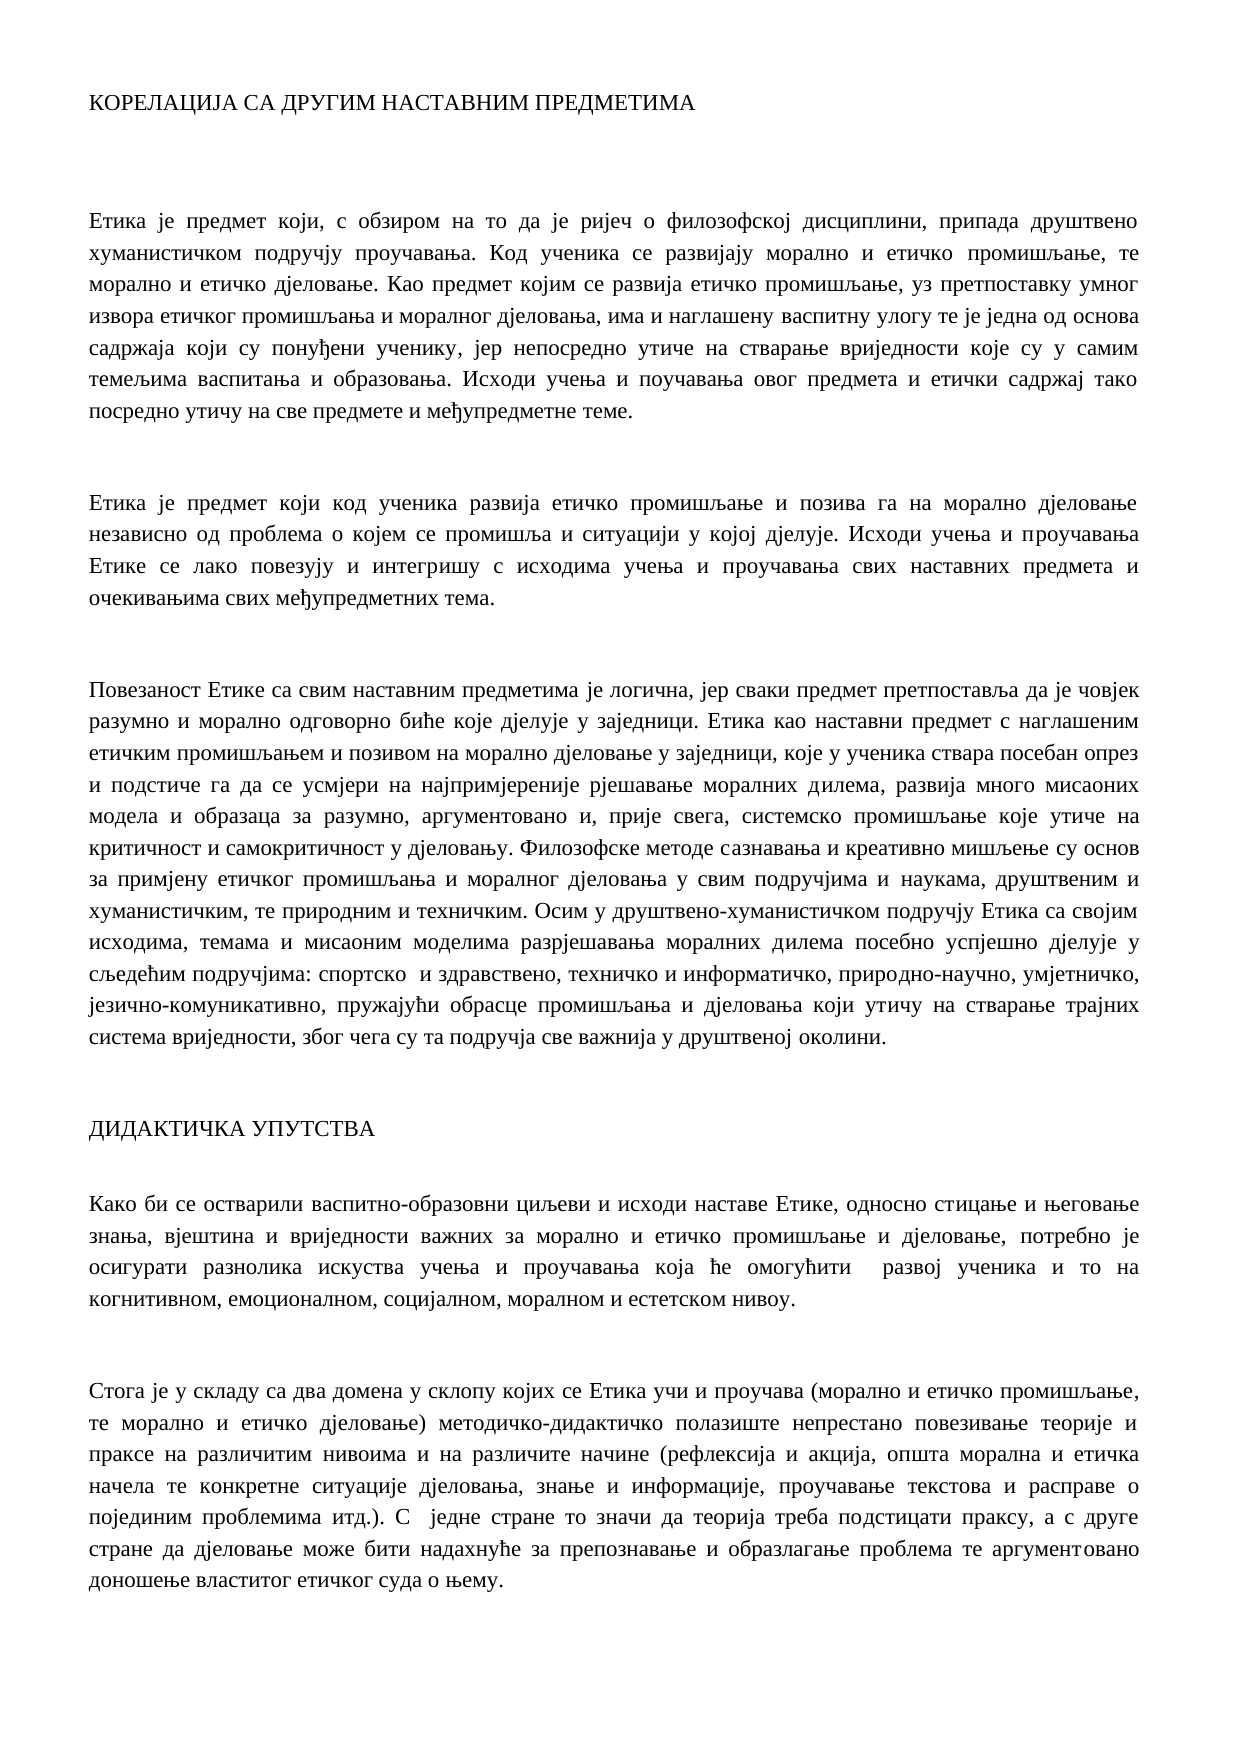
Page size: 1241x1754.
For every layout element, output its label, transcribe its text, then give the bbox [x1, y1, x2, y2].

text Како би се остварили васпитно-образовни циљеви и исходи наставе Етике, односно стицање и његовање знања, вјештина и вриједности важних за морално и етичко промишљање и дјеловање, потребно је осигурати разнолика искуства учења и проучавања која ће омогућити развој ученика и то на когнитивном, емоционалном, социјалном, моралном и естетском нивоу. [89, 1190, 1139, 1311]
text Етика је предмет који, с обзиром на то да је ријеч о филозофској дисциплини, припада друштвено хуманистичком подручју проучавања. Код ученика се развијају морално и етичко промишљање, те морално и етичко дјеловање. Као предмет којим се развија етичко промишљање, уз претпоставку умног извора етичког промишљања и моралног дјеловања, има и наглашену васпитну улогу те је једна од основа садржаја који су понуђени ученику, јер непосредно утиче на стварање вриједности које су у самим темељима васпитања и образовања. Исходи учења и поучавања овог предмета и етички садржај тако посредно утичу на све предмете и међупредметне теме. [89, 207, 1139, 423]
text КОРЕЛАЦИЈА СA ДРУГИМ НАСТАВНИМ ПРЕДМЕТИМА [89, 89, 1152, 115]
text Повезаност Етике са свим наставним предметима је логична, јер сваки предмет претпоставља да је човјек разумно и морално одговорно биће које дјелује у заједници. Етика као наставни предмет с наглашеним етичким промишљањем и позивом на морално дјеловање у заједници, које у ученика ствара посебан опрез и подстиче га да се усмјери на најпримјереније рјешавање моралних дилема, развија много мисаоних модела и образаца за разумно, аргументовано и, прије свега, системско промишљање које утиче на критичност и самокритичност у дјеловању. Филозофске методе сазнавања и креативно мишљење су основ за примјену етичког промишљања и моралног дјеловања у свим подручјима и наукама, друштвеним и хуманистичким, те природним и техничким. Осим у друштвено-хуманистичком подручју Етика са својим исходима, темама и мисаоним моделима разрјешавања моралних дилема посебно успјешно дјелује у сљедећим подручјима: спортско и здравствено, техничко и информатичко, природно-научно, умјетничко, језично-комуникативно, пружајући обрасце промишљања и дјеловања који утичу на стварање трајних система вриједности, због чега су та подручја све важнија у друштвеној околини. [89, 676, 1140, 1049]
text Етика је предмет који код ученика развија етичко промишљање и позива га на морално дјеловање независно од проблема о којем се промишља и ситуацији у којој дјелује. Исходи учења и проучавања Етике се лако повезују и интегришу с исходима учења и проучавања свих наставних предмета и очекивањима свих међупредметних тема. [89, 489, 1139, 610]
text Стога је у складу са два домена у склопу којих се Етика учи и проучава (морално и етичко промишљање, те морално и етичко дјеловање) методичко-дидактичко полазиште непрестано повезивање теорије и праксе на различитим нивоима и на различите начине (рефлексија и акција, општа морална и етичка начела те конкретне ситуације дјеловања, знање и информације, проучавање текстова и расправе о појединим проблемима итд.). С једне стране то значи да теорија треба подстицати праксу, а с друге стране да дјеловање може бити надахнуће за препознавање и образлагање проблема те аргументовано доношење властитог етичког суда о њему. [89, 1377, 1139, 1593]
text ДИДАКТИЧКА УПУТСТВА [89, 1115, 1152, 1142]
